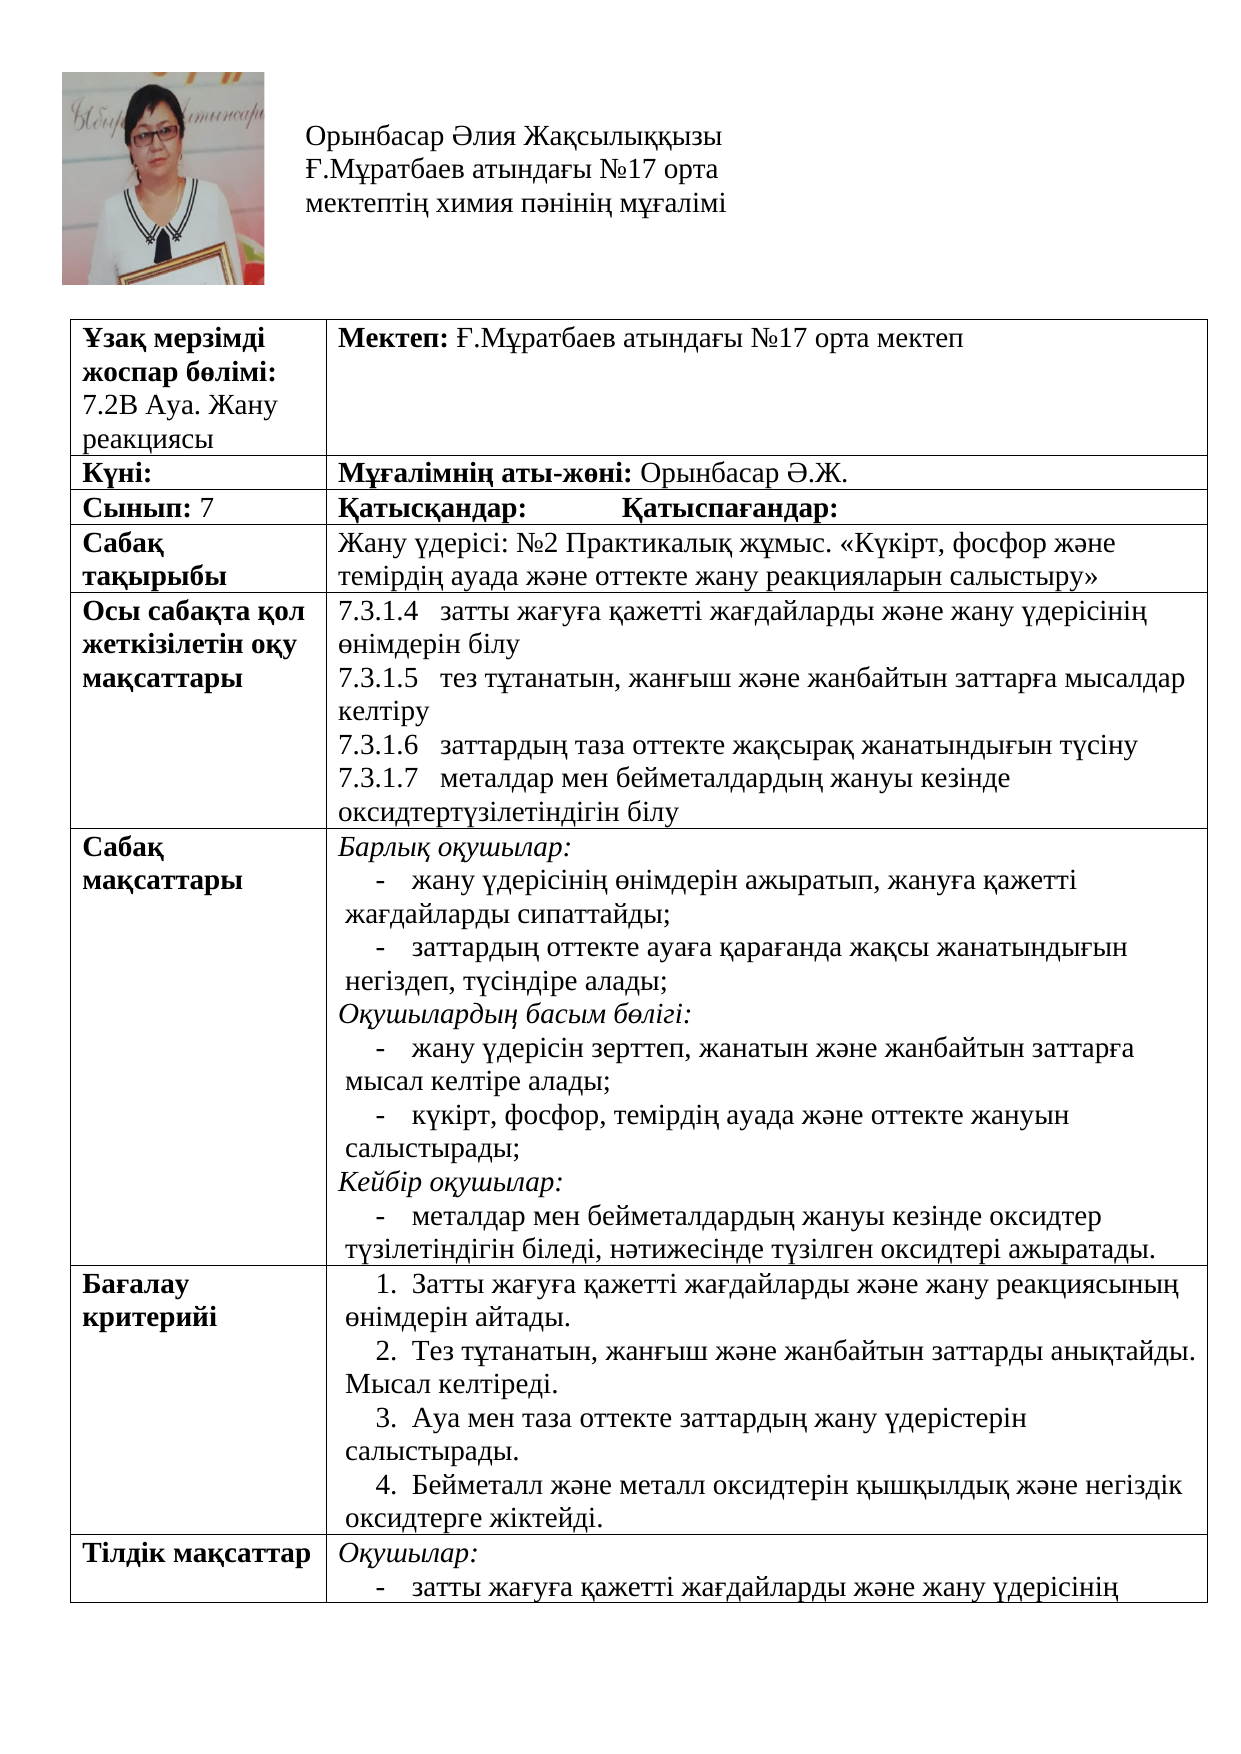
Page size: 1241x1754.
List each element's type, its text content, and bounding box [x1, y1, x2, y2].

table_cell Сынып: 7 [71, 490, 326, 524]
table_cell Тілдік мақсаттар [71, 1535, 326, 1602]
table_header Ұзақ мерзімді жоспар бөлімі: 7.2В Ауа. Жану реакциясы [71, 320, 326, 454]
table_cell Қатысқандар: Қатыспағандар: [327, 490, 1207, 524]
table_cell Мұғалімнің аты-жөні: Орынбасар Ә.Ж. [327, 456, 1207, 489]
picture [62, 72, 265, 285]
table_cell Сабақ мақсаттары [71, 829, 326, 1265]
table_cell Затты жағуға қажетті жағдайларды және жану реакциясының өнімдерін айтады. Тез тұтанатын, жанғыш және жанбайтын заттарды анықтайды. Мысал келтіреді. Ауа мен таза оттекте заттардың жану үдерістерін салыстырады. Бейметалл және металл оксидтерін қышқылдық және негіздік оксидтерге жіктейді. [327, 1266, 1207, 1534]
table_cell Бағалау критерийі [71, 1266, 326, 1534]
text мектептің химия пәнінің мұғалімі [265, 185, 1152, 219]
table_cell Сабақ тақырыбы [71, 525, 326, 592]
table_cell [327, 1535, 1207, 1602]
text Ғ.Мұратбаев атындағы №17 орта [265, 152, 1152, 185]
table_cell 7.3.1.4 затты жағуға қажетті жағдайларды және жану үдерісінің өнімдерін білу 7.3.1.5 тез тұтанатын, жанғыш және жанбайтын заттарға мысалдар келтіру 7.3.1.6 заттардың таза оттекте жақсырақ жанатындығын түсіну 7.3.1.7 металдар мен бейметалдардың жануы кезінде оксидтертүзілетіндігін білу [327, 593, 1207, 828]
table_cell Күні: [71, 456, 326, 489]
table_cell Жану үдерісі: №2 Практикалық жұмыс. «Күкірт, фосфор және темірдің ауада және оттекте жану реакцияларын салыстыру» [327, 525, 1207, 592]
table_cell Барлық оқушылар: жану үдерісінің өнімдерін ажыратып, жануға қажетті жағдайларды сипаттайды; заттардың оттекте ауаға қарағанда жақсы жанатындығын негіздеп, түсіндіре алады; Оқушылардың басым бөлігі: жану үдерісін зерттеп, жанатын және жанбайтын заттарға мысал келтіре алады; күкірт, фосфор, темірдің ауада және оттекте жануын салыстырады; Кейбір оқушылар: металдар мен бейметалдардың жануы кезінде оксидтер түзілетіндігін біледі, нәтижесінде түзілген оксидтері ажыратады. [327, 829, 1207, 1265]
table_header Мектеп: Ғ.Мұратбаев атындағы №17 орта мектеп [327, 320, 1207, 454]
table_cell Осы сабақта қол жеткізілетін оқу мақсаттары [71, 593, 326, 828]
text Орынбасар Әлия Жақсылыққызы [265, 118, 1152, 152]
